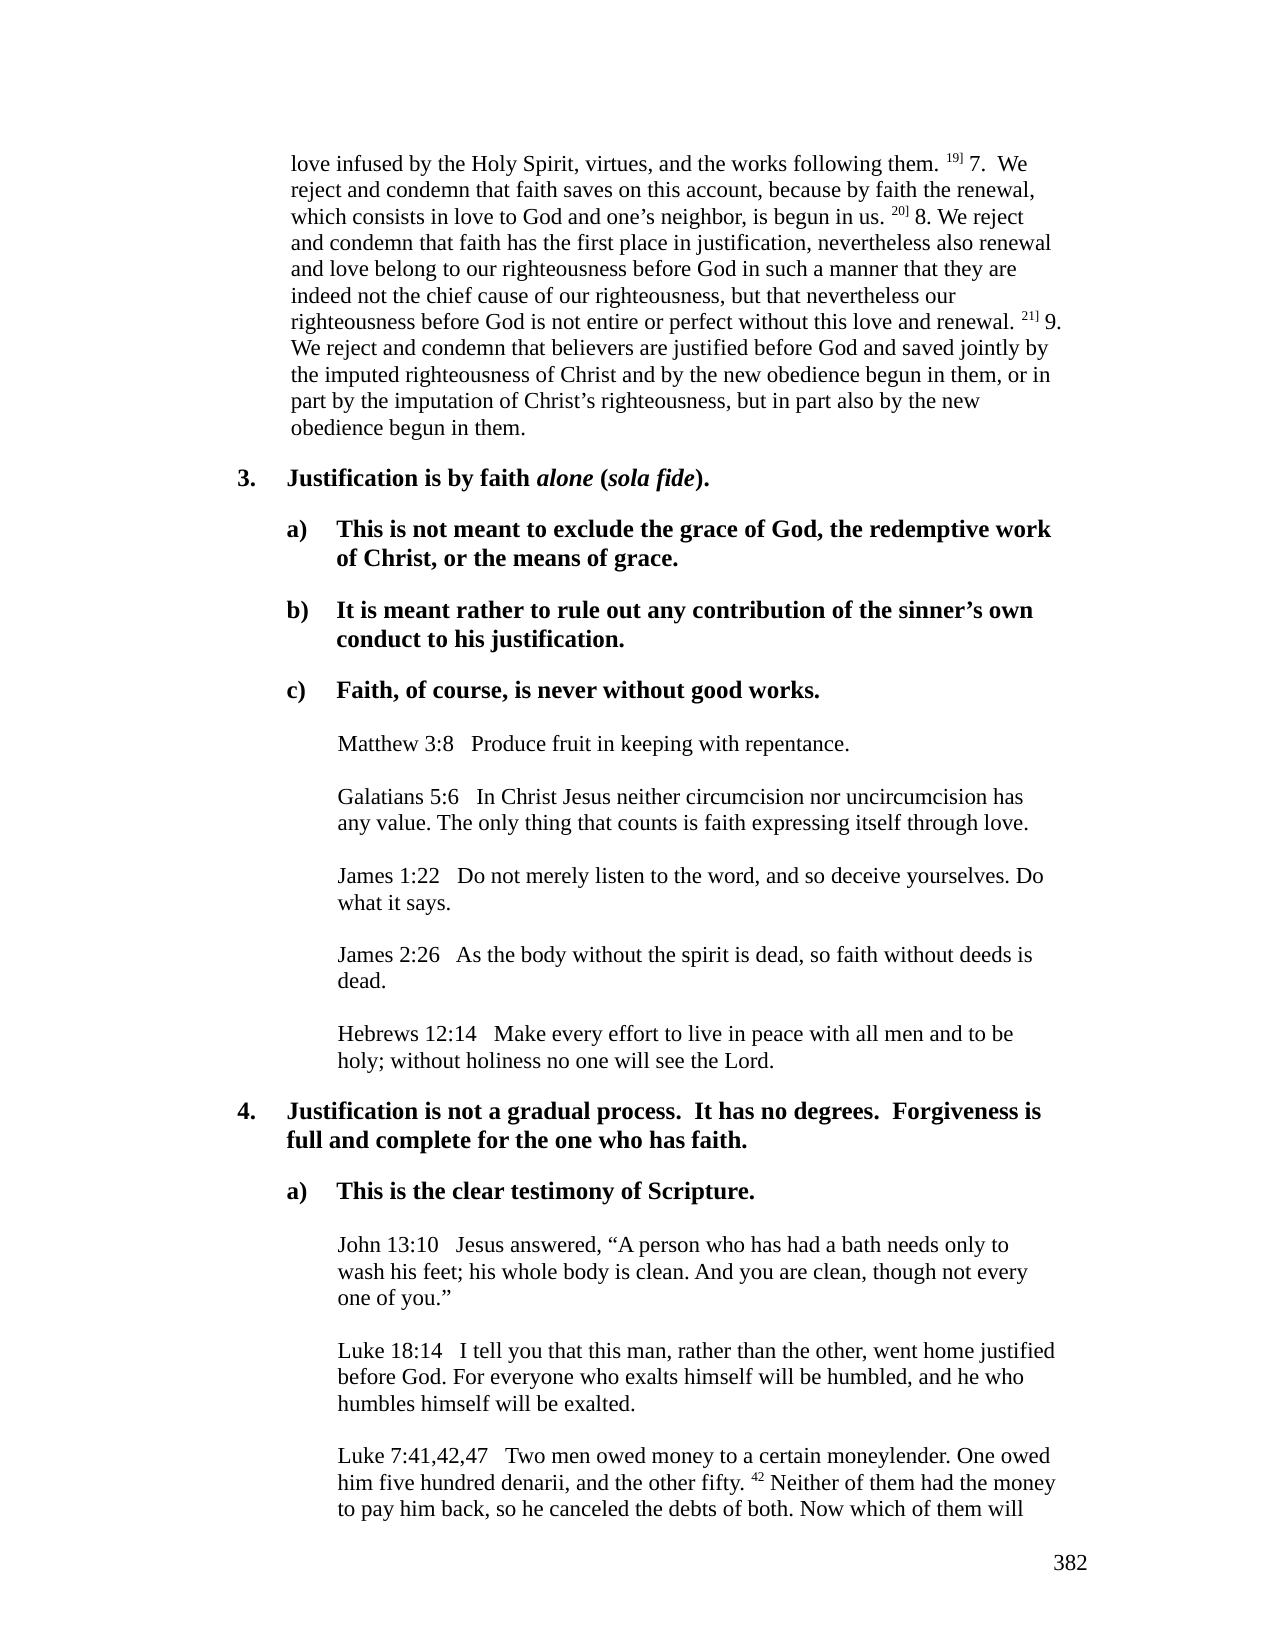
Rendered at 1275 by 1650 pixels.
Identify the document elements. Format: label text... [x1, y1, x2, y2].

subtitle a) This is not meant to exclude the grace of God, the redemptive work of Christ, or the means of grace. [286, 514, 1062, 572]
text John 13:10 Jesus answered, “A person who has had a bath needs only to wash his feet; his whole body is clean. And you are clean, though not every one of you.” [337, 1231, 1062, 1311]
subtitle a) This is the clear testimony of Scripture. [286, 1176, 1062, 1205]
subtitle 3. Justification is by faith alone (sola fide). [237, 463, 1062, 492]
subtitle b) It is meant rather to rule out any contribution of the sinner’s own conduct to his justification. [286, 595, 1062, 652]
text Hebrews 12:14 Make every effort to live in peace with all men and to be holy; without holiness no one will see the Lord. [337, 1020, 1062, 1073]
subtitle 4. Justification is not a gradual process. It has no degrees. Forgiveness is full and complete for the one who has faith. [237, 1096, 1062, 1153]
text James 2:26 As the body without the spirit is dead, so faith without deeds is dead. [337, 941, 1062, 994]
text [337, 1442, 1062, 1521]
text James 1:22 Do not merely listen to the word, and so deceive yourselves. Do what it says. [337, 862, 1062, 915]
subtitle c) Faith, of course, is never without good works. [286, 675, 1062, 704]
text Luke 18:14 I tell you that this man, rather than the other, went home justified before God. For everyone who exalts himself will be humbled, and he who humbles himself will be exalted. [337, 1337, 1062, 1416]
text Galatians 5:6 In Christ Jesus neither circumcision nor uncircumcision has any value. The only thing that counts is faith expressing itself through love. [337, 783, 1062, 836]
text Matthew 3:8 Produce fruit in keeping with repentance. [337, 730, 1062, 757]
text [291, 150, 1062, 440]
